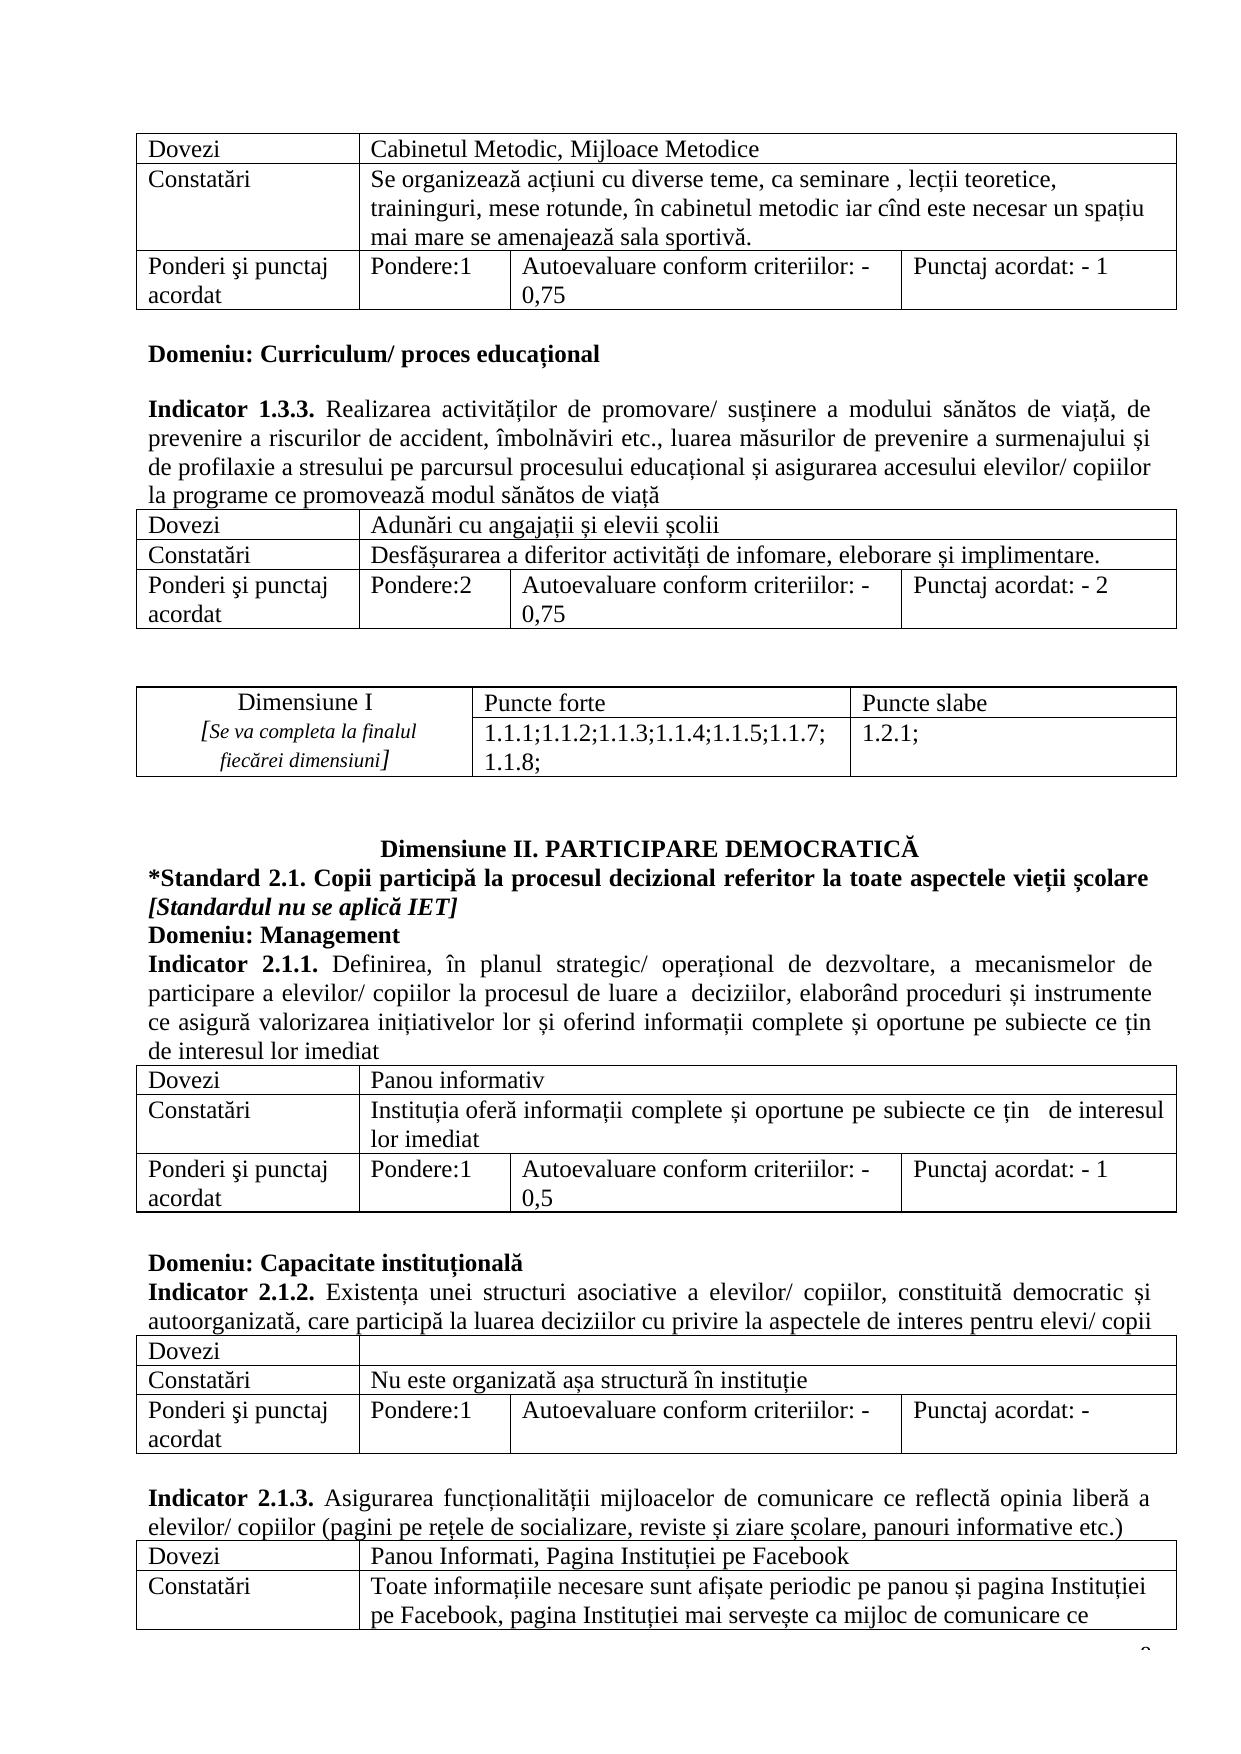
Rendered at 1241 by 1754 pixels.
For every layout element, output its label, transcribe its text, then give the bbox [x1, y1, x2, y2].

table_cell Ponderi şi punctaj acordat [137, 1154, 359, 1211]
table_header Dovezi [137, 510, 359, 539]
subtitle Domeniu: Management [148, 921, 1165, 949]
table_cell Punctaj acordat: - 1 [902, 251, 1176, 309]
table_header Dimensiune I [Se va completa la finalul fiecărei dimensiuni] [137, 688, 472, 776]
table_cell Autoevaluare conform criteriilor: -0,75 [511, 570, 901, 627]
text Indicator 2.1.2. Existența unei structuri asociative a elevilor/ copiilor, constituită democratic și autoorganizată, care participă la luarea deciziilor cu privire la aspectele de interes pentru elevi/ copii [148, 1277, 1152, 1335]
table_cell Punctaj acordat: - 1 [902, 1154, 1176, 1211]
table_header Cabinetul Metodic, Mijloace Metodice [360, 134, 1176, 163]
table_cell Pondere:1 [360, 251, 510, 309]
table_cell Ponderi şi punctaj acordat [137, 251, 359, 309]
table_header Dovezi [137, 134, 359, 163]
table_cell Desfășurarea a diferitor activități de infomare, eleborare și implimentare. [360, 540, 1176, 569]
table_header Puncte forte [473, 688, 850, 717]
table_cell Constatări [137, 1571, 359, 1629]
table_cell Ponderi şi punctaj acordat [137, 1395, 359, 1453]
table_cell Autoevaluare conform criteriilor: -0,75 [511, 251, 901, 309]
table_header Adunări cu angajații și elevii școlii [360, 510, 1176, 539]
table_cell Se organizează acțiuni cu diverse teme, ca seminare , lecții teoretice, traininguri, mese rotunde, în cabinetul metodic iar cînd este necesar un spațiu mai mare se amenajează sala sportivă. [360, 164, 1176, 250]
text Indicator 1.3.3. Realizarea activităților de promovare/ susținere a modului sănătos de viață, de prevenire a riscurilor de accident, îmbolnăviri etc., luarea măsurilor de prevenire a surmenajului și de profilaxie a stresului pe parcursul procesului educațional și asigurarea accesului elevilor/ copiilor la programe ce promovează modul sănătos de viață [148, 394, 1152, 509]
table_cell Autoevaluare conform criteriilor: - [511, 1395, 901, 1453]
table_cell Constatări [137, 1095, 359, 1153]
table_header Dovezi [137, 1541, 359, 1570]
table_cell Nu este organizată așa structură în instituție [360, 1366, 1176, 1394]
subtitle Domeniu: Capacitate instituțională [148, 1249, 1165, 1277]
table_cell Instituția oferă informații complete și oportune pe subiecte ce țin de interesul lor imediat [360, 1095, 1176, 1153]
table_cell Autoevaluare conform criteriilor: -0,5 [511, 1154, 901, 1211]
table_header [360, 1336, 1176, 1364]
table_cell Constatări [137, 164, 359, 250]
subtitle Domeniu: Curriculum/ proces educațional [148, 339, 1165, 367]
table_cell 1.2.1; [851, 718, 1176, 776]
table_header Dovezi [137, 1066, 359, 1094]
subtitle Dimensiune II. PARTICIPARE DEMOCRATICĂ [134, 834, 1165, 863]
table_cell Ponderi şi punctaj acordat [137, 570, 359, 627]
table_cell Pondere:1 [360, 1395, 510, 1453]
table_cell 1.1.1;1.1.2;1.1.3;1.1.4;1.1.5;1.1.7; 1.1.8; [473, 718, 850, 776]
table_header Dovezi [137, 1336, 359, 1364]
table_cell Constatări [137, 540, 359, 569]
table_cell Pondere:2 [360, 570, 510, 627]
text Indicator 2.1.1. Definirea, în planul strategic/ operațional de dezvoltare, a mecanismelor de participare a elevilor/ copiilor la procesul de luare a deciziilor, elaborând proceduri și instrumente ce asigură valorizarea inițiativelor lor și oferind informații complete și oportune pe subiecte ce țin de interesul lor imediat [148, 949, 1152, 1064]
text *Standard 2.1. Copii participă la procesul decizional referitor la toate aspectele vieții școlare [148, 863, 1165, 892]
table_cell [360, 1571, 1176, 1629]
table_cell Punctaj acordat: - 2 [902, 570, 1176, 627]
table_cell Punctaj acordat: - [902, 1395, 1176, 1453]
table_header Panou informativ [360, 1066, 1176, 1094]
table_header Panou Informati, Pagina Instituției pe Facebook [360, 1541, 1176, 1570]
table_cell Pondere:1 [360, 1154, 510, 1211]
text Indicator 2.1.3. Asigurarea funcționalității mijloacelor de comunicare ce reflectă opinia liberă a elevilor/ copiilor (pagini pe rețele de socializare, reviste și ziare școlare, panouri informative etc.) [148, 1483, 1151, 1540]
table_cell Constatări [137, 1366, 359, 1394]
table_header Puncte slabe [851, 688, 1176, 717]
text [Standardul nu se aplică IET] [148, 892, 1165, 921]
